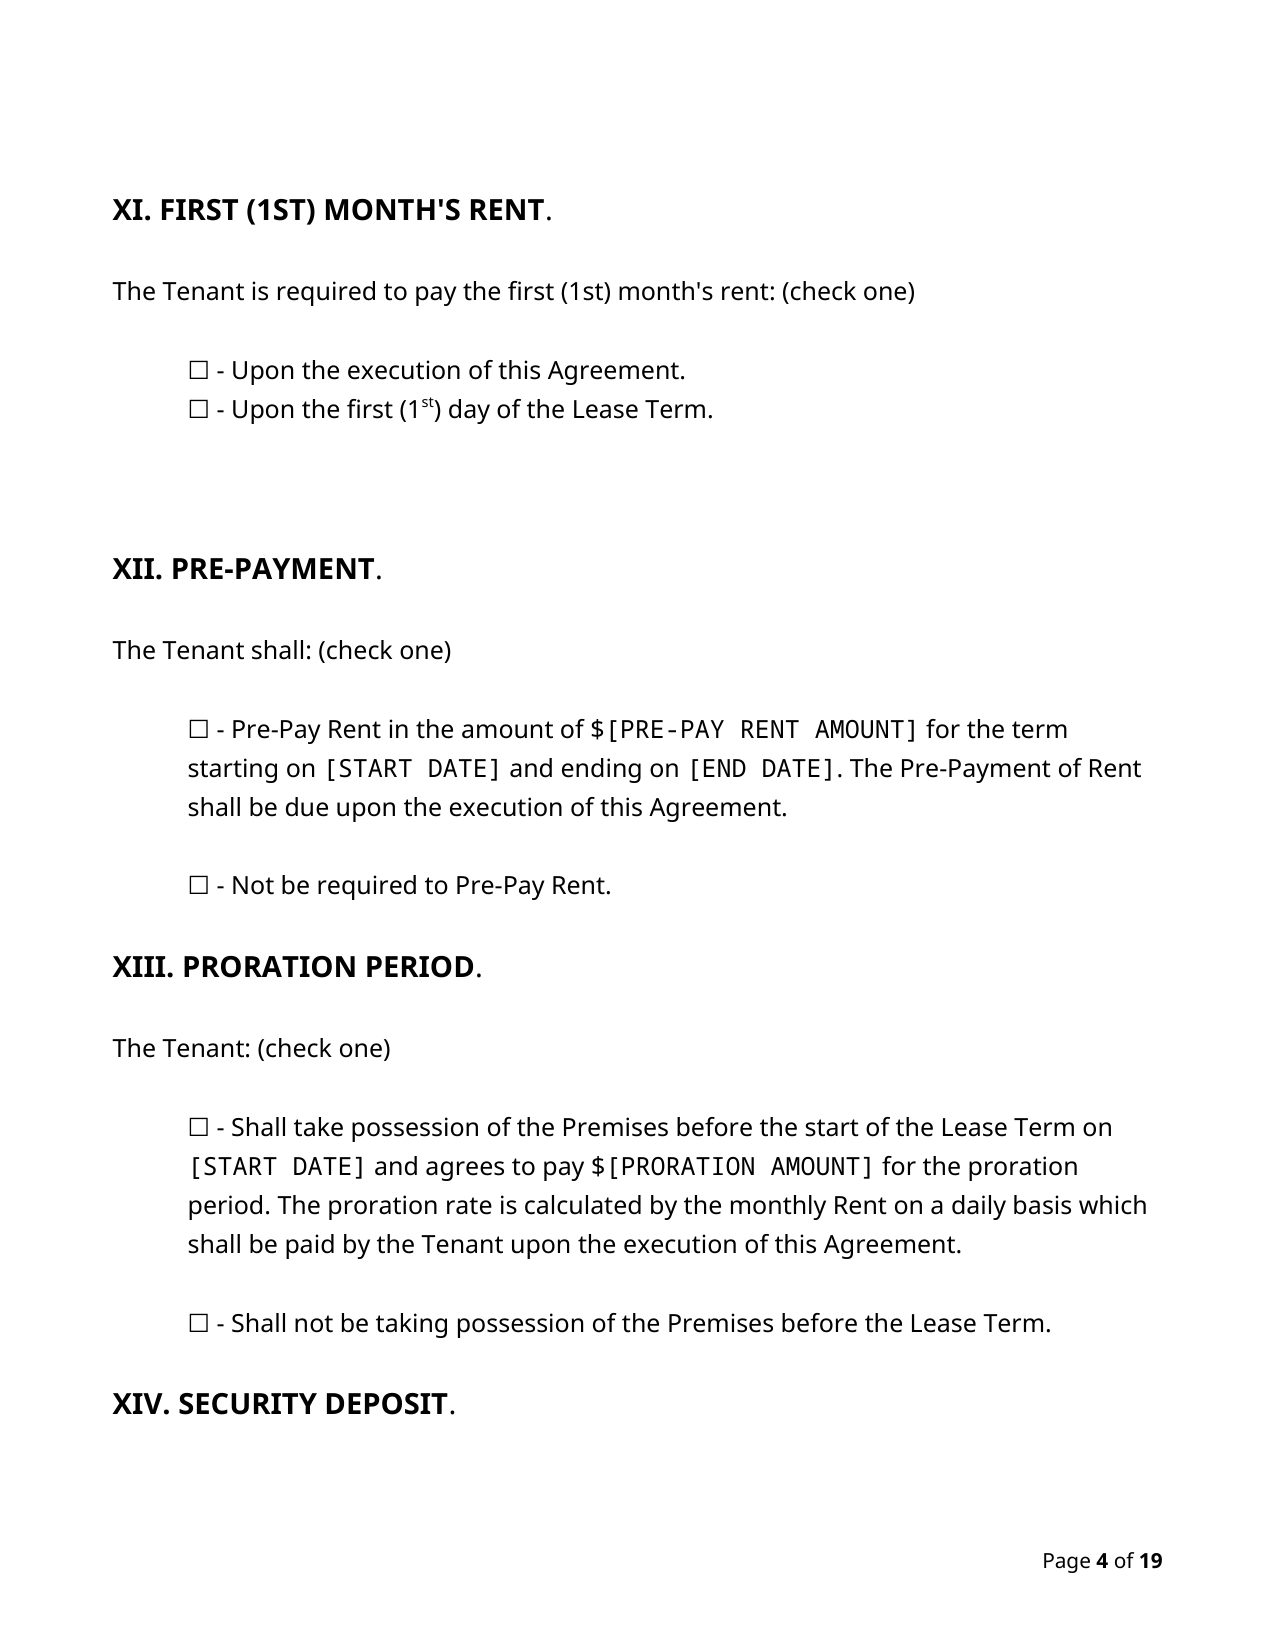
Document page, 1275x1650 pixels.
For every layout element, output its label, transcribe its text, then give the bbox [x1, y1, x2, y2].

text The Tenant is required to pay the first (1st) month's rent: (check one) [112, 274, 1162, 308]
text ☐ - Pre-Pay Rent in the amount of $[PRE-PAY RENT AMOUNT] for the term starting on [START DATE] and ending on [END DATE]. The Pre-Payment of Rent shall be due upon the execution of this Agreement. [187, 711, 1162, 824]
text XIV. SECURITY DEPOSIT. [112, 1383, 1162, 1423]
text ☐ - Shall take possession of the Premises before the start of the Lease Term on [START DATE] and agrees to pay $[PRORATION AMOUNT] for the proration period. The proration rate is calculated by the monthly Rent on a daily basis which shall be paid by the Tenant upon the execution of this Agreement. [187, 1109, 1162, 1261]
text ☐ - Shall not be taking possession of the Premises before the Lease Term. [187, 1305, 1162, 1339]
text XIII. PRORATION PERIOD. [112, 946, 1162, 986]
text XII. PRE-PAYMENT. [112, 548, 1162, 588]
text ☐ - Upon the first (1st) day of the Lease Term. [187, 391, 1162, 426]
text ☐ - Upon the execution of this Agreement. [187, 352, 1162, 386]
text XI. FIRST (1ST) MONTH'S RENT. [112, 189, 1162, 229]
text The Tenant shall: (check one) [112, 633, 1162, 667]
text The Tenant: (check one) [112, 1031, 1162, 1065]
text ☐ - Not be required to Pre-Pay Rent. [187, 868, 1162, 902]
